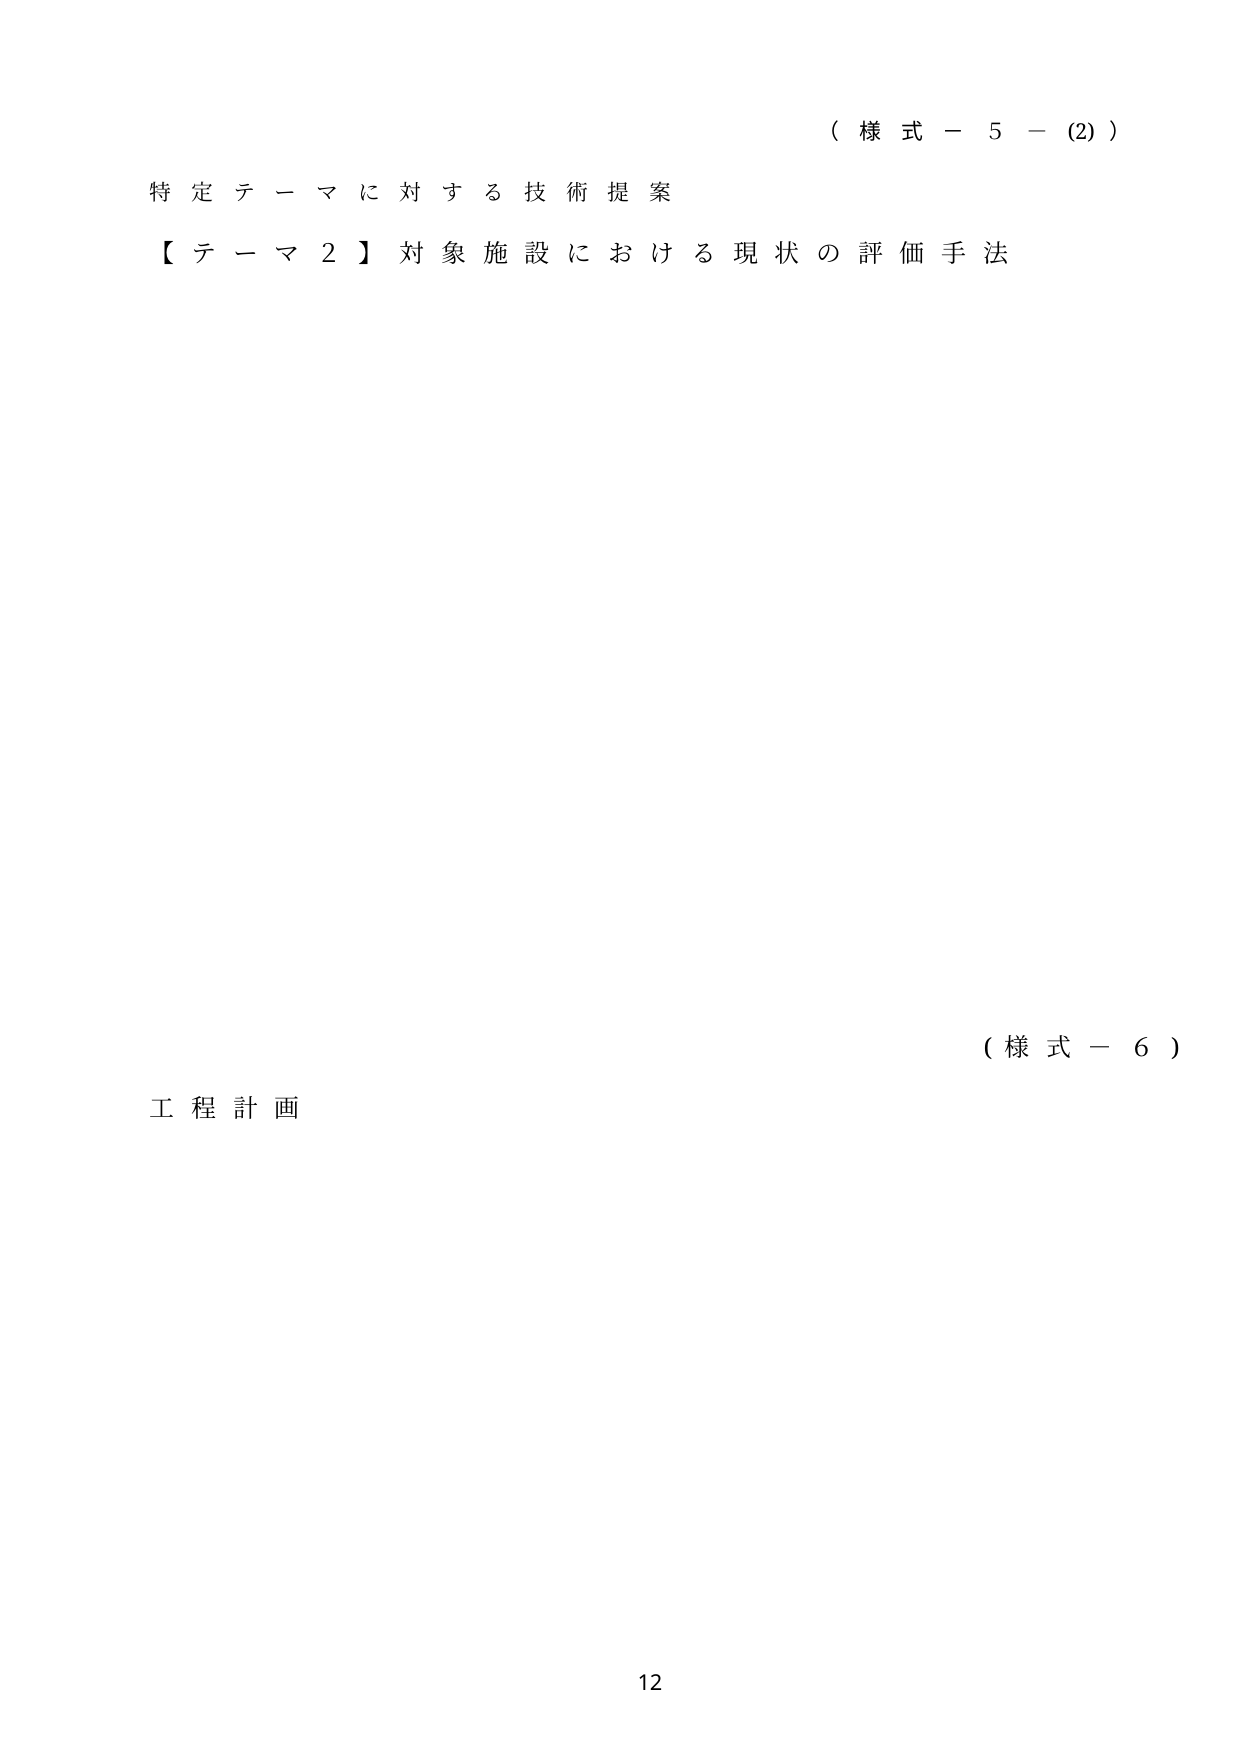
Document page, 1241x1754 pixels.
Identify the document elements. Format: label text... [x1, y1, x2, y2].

text 特定テーマに対する技術提案 [149, 160, 1149, 221]
text （様式－５－(2)） [149, 99, 1151, 160]
text 工程計画 [149, 1076, 1191, 1137]
text 【テーマ２】対象施設における現状の評価手法 [149, 221, 1149, 282]
text (様式－６) [149, 1015, 1191, 1076]
